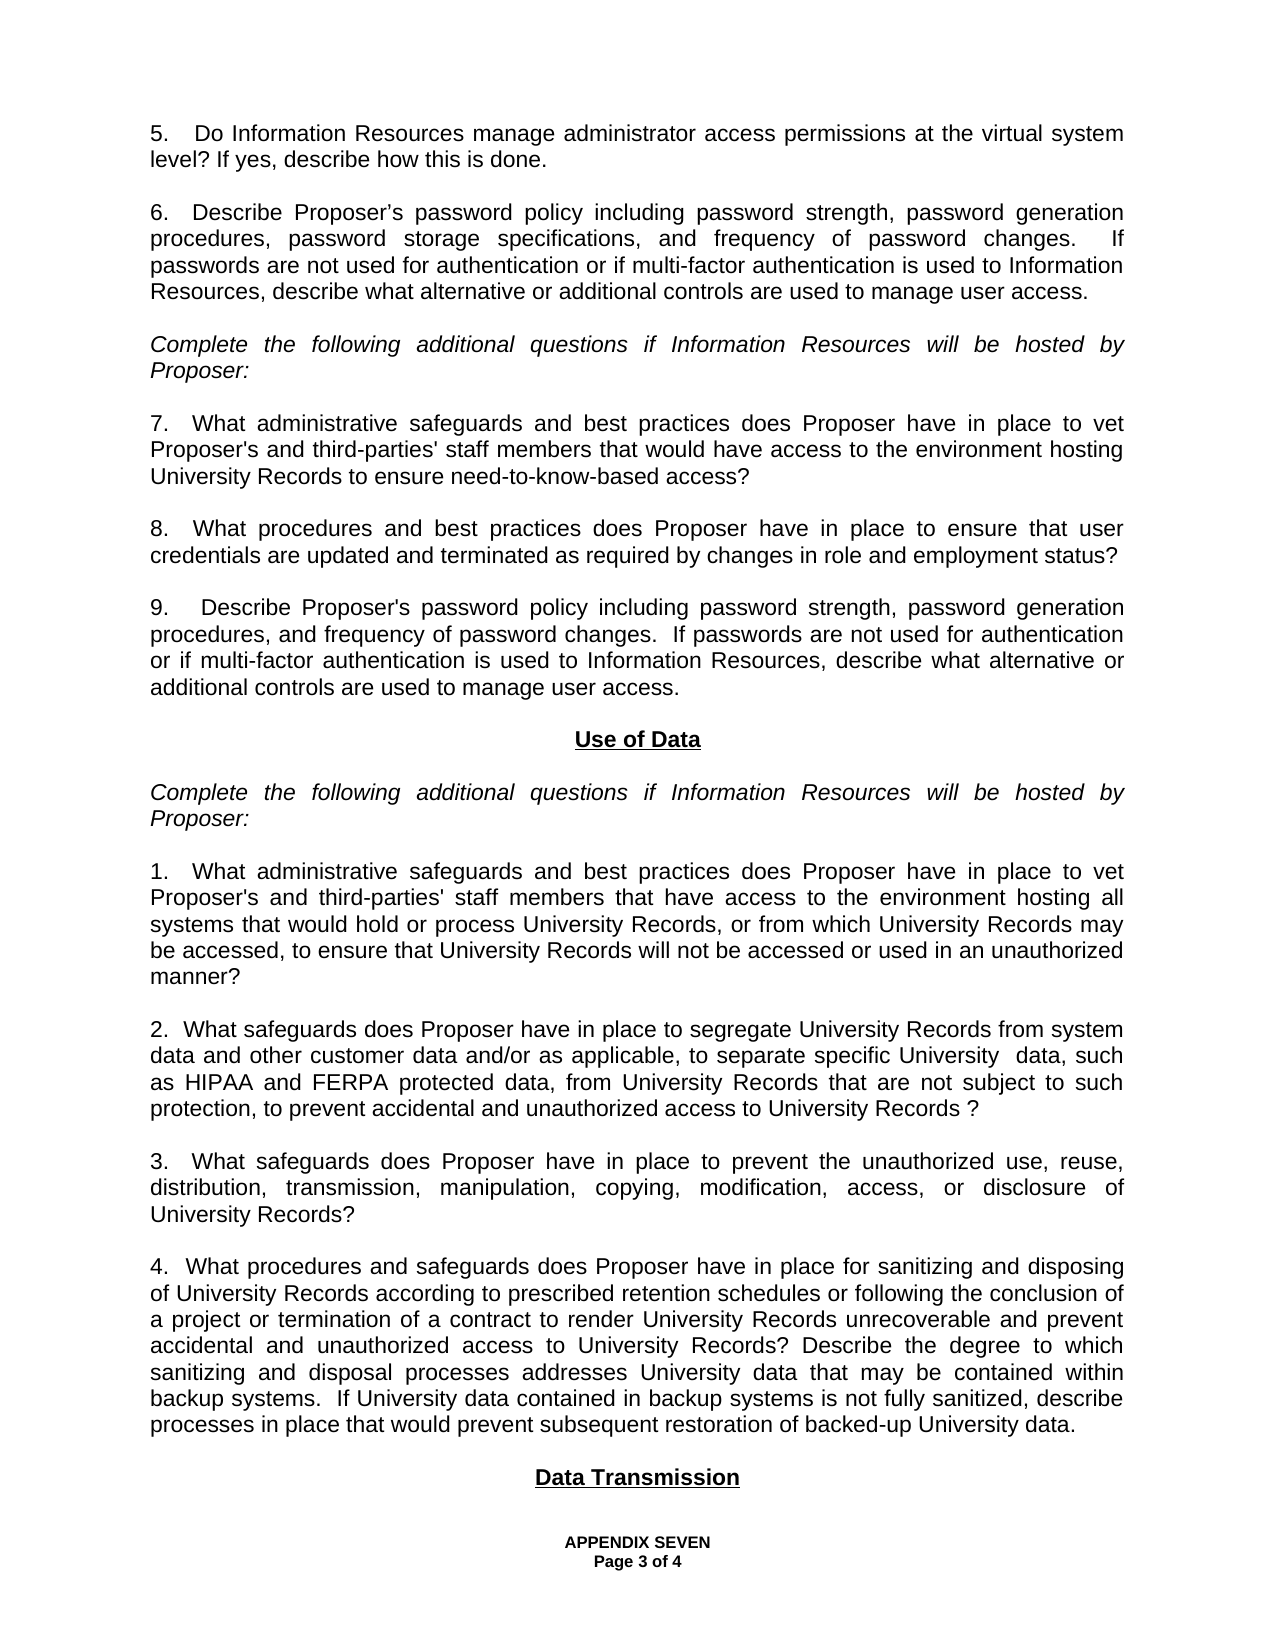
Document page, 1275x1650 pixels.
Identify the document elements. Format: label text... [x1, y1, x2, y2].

text Complete the following additional questions if Information Resources will be hosted by Proposer: [150, 779, 1125, 832]
text 6. Describe Proposer’s password policy including password strength, password generation procedures, password storage specifications, and frequency of password changes. If passwords are not used for authentication or if multi-factor authentication is used to Information Resources, describe what alternative or additional controls are used to manage user access. [150, 199, 1125, 304]
text 9. Describe Proposer's password policy including password strength, password generation procedures, and frequency of password changes. If passwords are not used for authentication or if multi-factor authentication is used to Information Resources, describe what alternative or additional controls are used to manage user access. [150, 594, 1125, 700]
text Data Transmission [150, 1464, 1125, 1490]
text 5. Do Information Resources manage administrator access permissions at the virtual system level? If yes, describe how this is done. [150, 120, 1125, 173]
text 4. What procedures and safeguards does Proposer have in place for sanitizing and disposing of University Records according to prescribed retention schedules or following the conclusion of a project or termination of a contract to render University Records unrecoverable and prevent accidental and unauthorized access to University Records? Describe the degree to which sanitizing and disposal processes addresses University data that may be contained within backup systems. If University data contained in backup systems is not fully sanitized, describe processes in place that would prevent subsequent restoration of backed-up University data. [150, 1253, 1125, 1438]
text 3. What safeguards does Proposer have in place to prevent the unauthorized use, reuse, distribution, transmission, manipulation, copying, modification, access, or disclosure of University Records? [150, 1148, 1125, 1227]
text Complete the following additional questions if Information Resources will be hosted by Proposer: [150, 331, 1125, 383]
text 1. What administrative safeguards and best practices does Proposer have in place to vet Proposer's and third-parties' staff members that have access to the environment hosting all systems that would hold or process University Records, or from which University Records may be accessed, to ensure that University Records will not be accessed or used in an unauthorized manner? [150, 858, 1125, 990]
text 2. What safeguards does Proposer have in place to segregate University Records from system data and other customer data and/or as applicable, to separate specific University data, such as HIPAA and FERPA protected data, from University Records that are not subject to such protection, to prevent accidental and unauthorized access to University Records ? [150, 1016, 1125, 1121]
text Use of Data [150, 726, 1125, 752]
text 8. What procedures and best practices does Proposer have in place to ensure that user credentials are updated and terminated as required by changes in role and employment status? [150, 515, 1125, 568]
text 7. What administrative safeguards and best practices does Proposer have in place to vet Proposer's and third-parties' staff members that would have access to the environment hosting University Records to ensure need-to-know-based access? [150, 410, 1125, 489]
